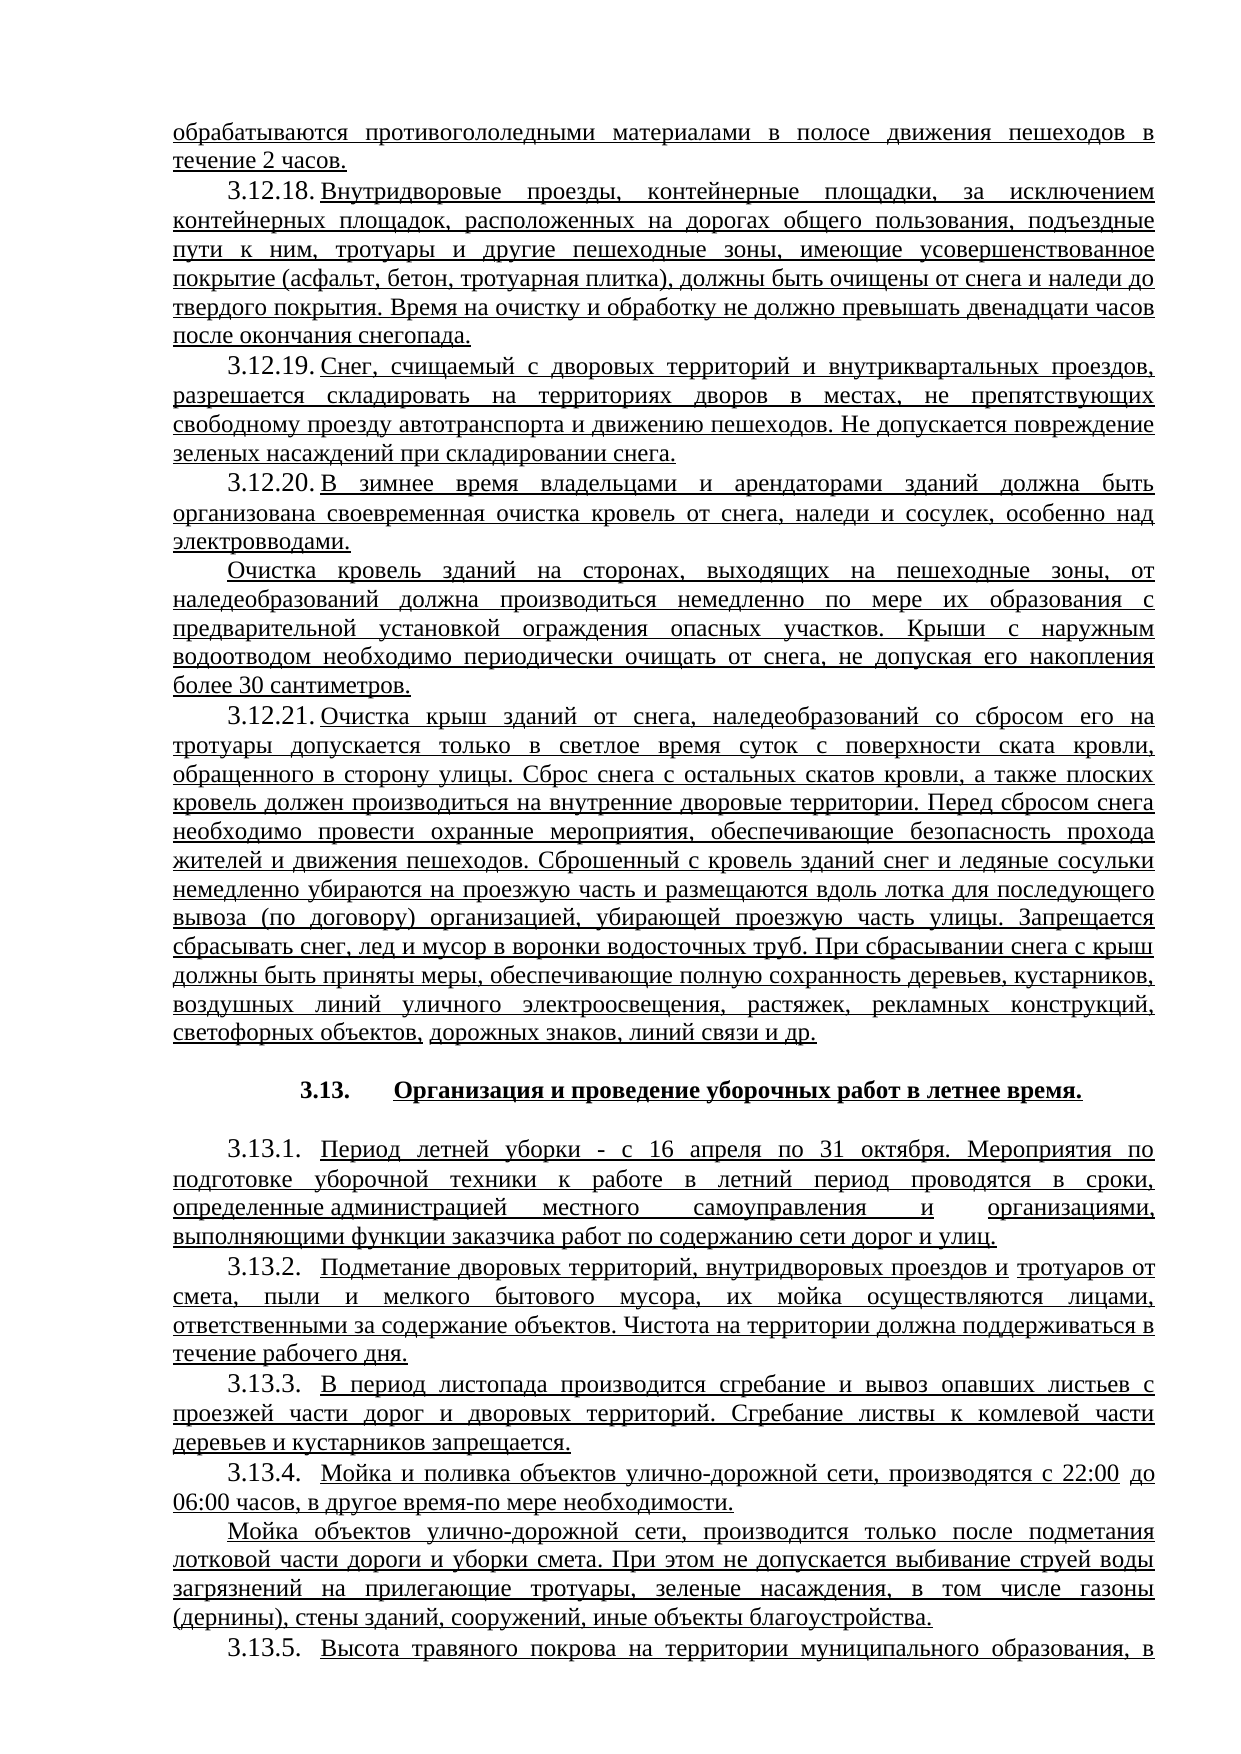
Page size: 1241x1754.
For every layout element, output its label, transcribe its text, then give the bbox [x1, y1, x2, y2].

text Мойка объектов улично-дорожной сети, производится только после подметания лотковой части дороги и уборки смета. При этом не допускается выбивание струей воды загрязнений на прилегающие тротуары, зеленые насаждения, в том числе газоны (дернины), стены зданий, сооружений, иные объекты благоустройства. [173, 1571, 1155, 1598]
list В период листопада производится сгребание и вывоз опавших листьев с проезжей части дорог и дворовых территорий. Сгребание листвы к комлевой части деревьев и кустарников запрещается. [173, 1367, 1155, 1423]
text Мойка объектов улично-дорожной сети, производится только после подметания лотковой части дороги и уборки смета. При этом не допускается выбивание струей воды загрязнений на прилегающие тротуары, зеленые насаждения, в том числе газоны (дернины), стены зданий, сооружений, иные объекты благоустройства. [173, 1600, 1155, 1631]
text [173, 117, 1155, 142]
list Подметание дворовых территорий, внутридворовых проездов и тротуаров от смета, пыли и мелкого бытового мусора, их мойка осуществляются лицами, ответственными за содержание объектов. Чистота на территории должна поддерживаться в течение рабочего дня. [173, 1336, 1155, 1367]
list Период летней уборки - с 16 апреля по 31 октября. Мероприятия по подготовке уборочной техники к работе в летний период проводятся в сроки, определенные администрацией местного самоуправления и организациями, выполняющими функции заказчика работ по содержанию сети дорог и улиц. [173, 1190, 1155, 1250]
list Организация и проведение уборочных работ в летнее время. [173, 1075, 1155, 1104]
list Снег, счищаемый с дворовых территорий и внутриквартальных проездов, разрешается складировать на территориях дворов в местах, не препятствующих свободному проезду автотранспорта и движению пешеходов. Не допускается повреждение зеленых насаждений при складировании снега. [173, 407, 1155, 434]
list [173, 1631, 1155, 1662]
list Внутридворовые проезды, контейнерные площадки, за исключением контейнерных площадок, расположенных на дорогах общего пользования, подъездные пути к ним, тротуары и другие пешеходные зоны, имеющие усовершенствованное покрытие (асфальт, бетон, тротуарная плитка), должны быть очищены от снега и наледи до твердого покрытия. Время на очистку и обработку не должно превышать двенадцати часов после окончания снегопада. [173, 174, 1155, 230]
list Внутридворовые проезды, контейнерные площадки, за исключением контейнерных площадок, расположенных на дорогах общего пользования, подъездные пути к ним, тротуары и другие пешеходные зоны, имеющие усовершенствованное покрытие (асфальт, бетон, тротуарная плитка), должны быть очищены от снега и наледи до твердого покрытия. Время на очистку и обработку не должно превышать двенадцати часов после окончания снегопада. [173, 232, 1155, 259]
text Очистка кровель зданий на сторонах, выходящих на пешеходные зоны, от наледеобразований должна производиться немедленно по мере их образования с предварительной установкой ограждения опасных участков. Крыши с наружным водоотводом необходимо периодически очищать от снега, не допуская его накопления более 30 сантиметров. [173, 610, 1155, 638]
list Подметание дворовых территорий, внутридворовых проездов и тротуаров от смета, пыли и мелкого бытового мусора, их мойка осуществляются лицами, ответственными за содержание объектов. Чистота на территории должна поддерживаться в течение рабочего дня. [173, 1307, 1155, 1335]
list Период летней уборки - с 16 апреля по 31 октября. Мероприятия по подготовке уборочной техники к работе в летний период проводятся в сроки, определенные администрацией местного самоуправления и организациями, выполняющими функции заказчика работ по содержанию сети дорог и улиц. [173, 1132, 1155, 1189]
list В период листопада производится сгребание и вывоз опавших листьев с проезжей части дорог и дворовых территорий. Сгребание листвы к комлевой части деревьев и кустарников запрещается. [173, 1425, 1155, 1456]
list Подметание дворовых территорий, внутридворовых проездов и тротуаров от смета, пыли и мелкого бытового мусора, их мойка осуществляются лицами, ответственными за содержание объектов. Чистота на территории должна поддерживаться в течение рабочего дня. [173, 1250, 1155, 1306]
list В зимнее время владельцами и арендаторами зданий должна быть организована своевременная очистка кровель от снега, наледи и сосулек, особенно над электровводами. [173, 466, 1155, 523]
text Мойка объектов улично-дорожной сети, производится только после подметания лотковой части дороги и уборки смета. При этом не допускается выбивание струей воды загрязнений на прилегающие тротуары, зеленые насаждения, в том числе газоны (дернины), стены зданий, сооружений, иные объекты благоустройства. [173, 1516, 1155, 1569]
list Снег, счищаемый с дворовых территорий и внутриквартальных проездов, разрешается складировать на территориях дворов в местах, не препятствующих свободному проезду автотранспорта и движению пешеходов. Не допускается повреждение зеленых насаждений при складировании снега. [173, 349, 1155, 405]
list Внутридворовые проезды, контейнерные площадки, за исключением контейнерных площадок, расположенных на дорогах общего пользования, подъездные пути к ним, тротуары и другие пешеходные зоны, имеющие усовершенствованное покрытие (асфальт, бетон, тротуарная плитка), должны быть очищены от снега и наледи до твердого покрытия. Время на очистку и обработку не должно превышать двенадцати часов после окончания снегопада. [173, 318, 1155, 349]
text Очистка кровель зданий на сторонах, выходящих на пешеходные зоны, от наледеобразований должна производиться немедленно по мере их образования с предварительной установкой ограждения опасных участков. Крыши с наружным водоотводом необходимо периодически очищать от снега, не допуская его накопления более 30 сантиметров. [173, 639, 1155, 666]
text Очистка кровель зданий на сторонах, выходящих на пешеходные зоны, от наледеобразований должна производиться немедленно по мере их образования с предварительной установкой ограждения опасных участков. Крыши с наружным водоотводом необходимо периодически очищать от снега, не допуская его накопления более 30 сантиметров. [173, 555, 1155, 609]
list Внутридворовые проезды, контейнерные площадки, за исключением контейнерных площадок, расположенных на дорогах общего пользования, подъездные пути к ним, тротуары и другие пешеходные зоны, имеющие усовершенствованное покрытие (асфальт, бетон, тротуарная плитка), должны быть очищены от снега и наледи до твердого покрытия. Время на очистку и обработку не должно превышать двенадцати часов после окончания снегопада. [173, 289, 1155, 317]
list В зимнее время владельцами и арендаторами зданий должна быть организована своевременная очистка кровель от снега, наледи и сосулек, особенно над электровводами. [173, 524, 1155, 555]
list Внутридворовые проезды, контейнерные площадки, за исключением контейнерных площадок, расположенных на дорогах общего пользования, подъездные пути к ним, тротуары и другие пешеходные зоны, имеющие усовершенствованное покрытие (асфальт, бетон, тротуарная плитка), должны быть очищены от снега и наледи до твердого покрытия. Время на очистку и обработку не должно превышать двенадцати часов после окончания снегопада. [173, 261, 1155, 288]
list Мойка и поливка объектов улично-дорожной сети, производятся с 22:00 до 06:00 часов, в другое время-по мере необходимости. [173, 1456, 1155, 1516]
list Снег, счищаемый с дворовых территорий и внутриквартальных проездов, разрешается складировать на территориях дворов в местах, не препятствующих свободному проезду автотранспорта и движению пешеходов. Не допускается повреждение зеленых насаждений при складировании снега. [173, 435, 1155, 466]
text Очистка кровель зданий на сторонах, выходящих на пешеходные зоны, от наледеобразований должна производиться немедленно по мере их образования с предварительной установкой ограждения опасных участков. Крыши с наружным водоотводом необходимо периодически очищать от снега, не допуская его накопления более 30 сантиметров. [173, 668, 1155, 699]
